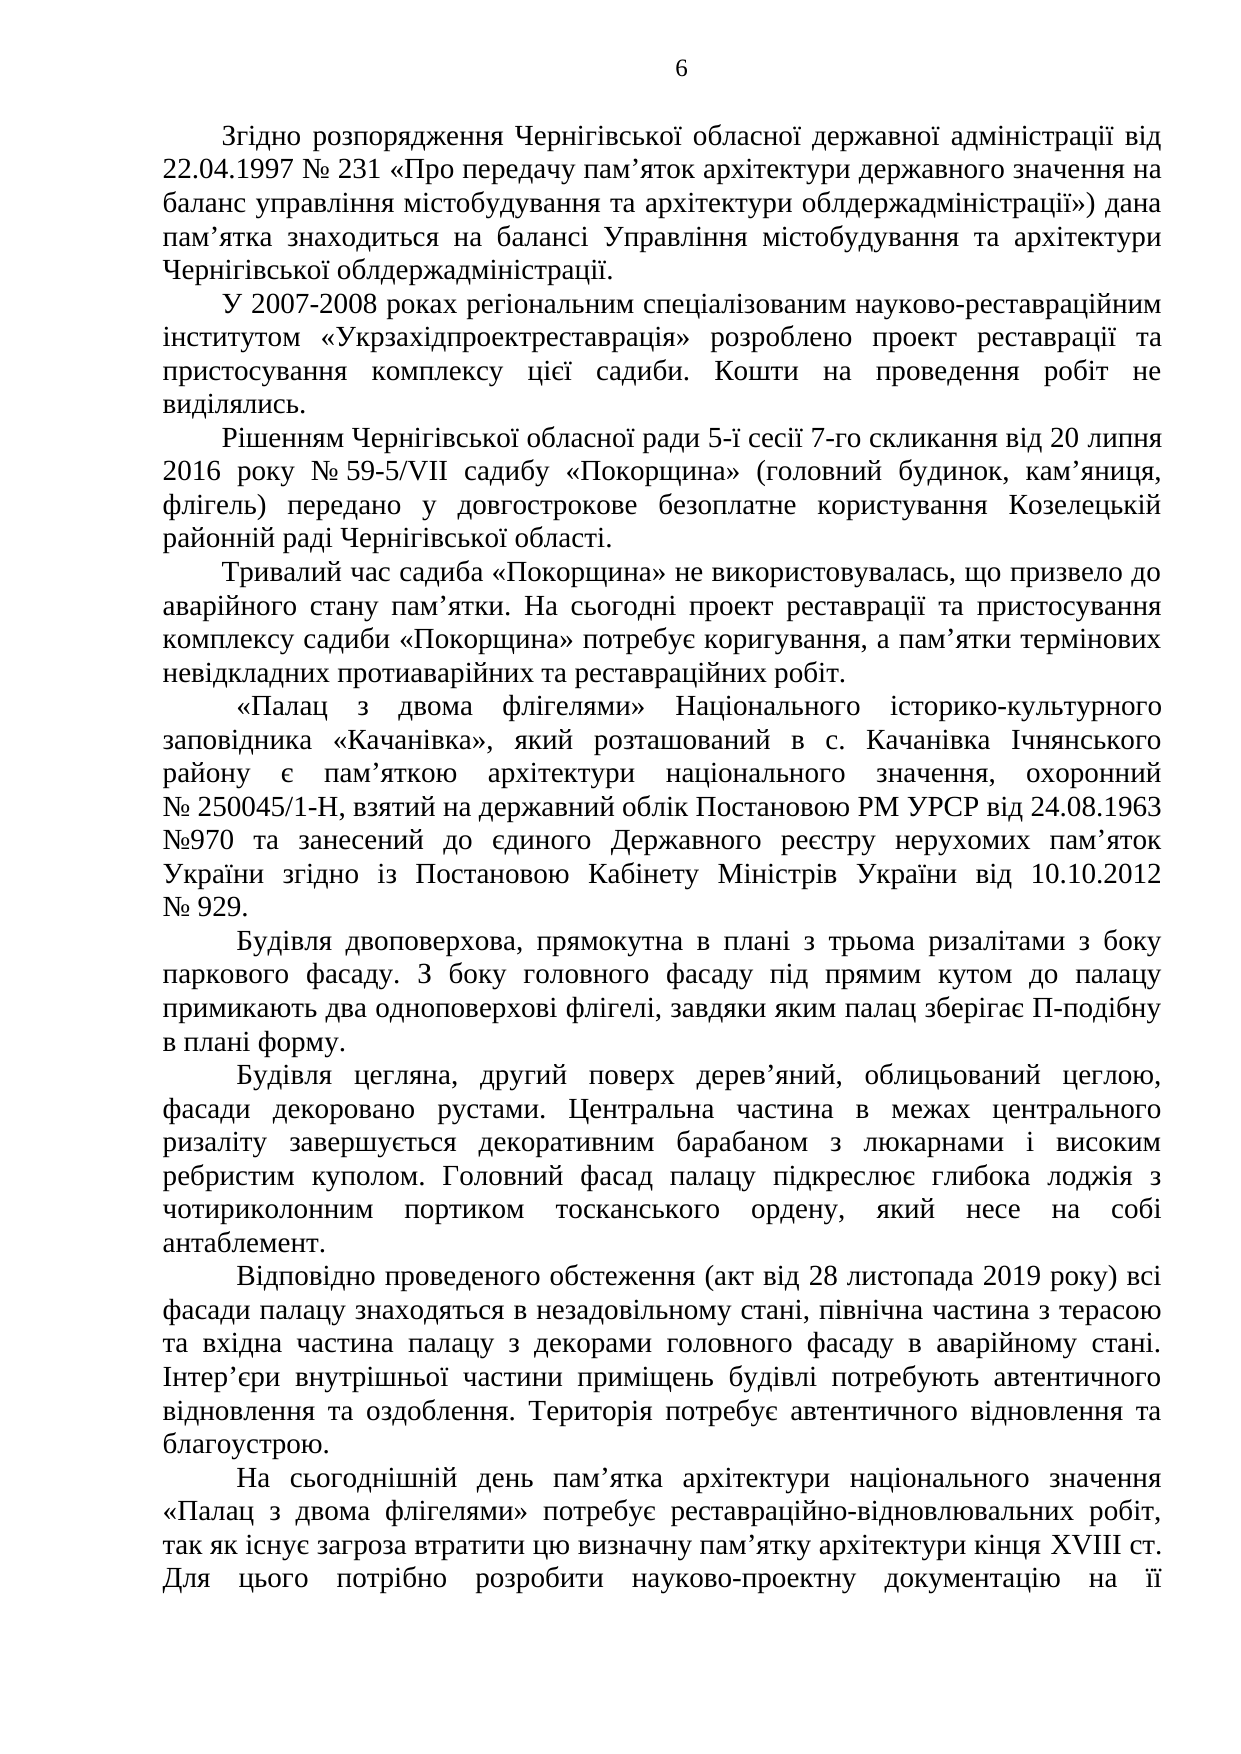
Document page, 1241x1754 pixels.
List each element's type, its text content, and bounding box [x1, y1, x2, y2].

text Згідно розпорядження Чернігівської обласної державної адміністрації від 22.04.1997 № 231 «Про передачу пам’яток архітектури державного значення на баланс управління містобудування та архітектури облдержадміністрації») дана пам’ятка знаходиться на балансі Управління містобудування та архітектури Чернігівської облдержадміністрації. [162, 118, 1162, 286]
text Тривалий час садиба «Покорщина» не використовувалась, що призвело до аварійного стану пам’ятки. На сьогодні проект реставрації та пристосування комплексу садиби «Покорщина» потребує коригування, а пам’ятки термінових невідкладних протиаварійних та реставраційних робіт. [162, 554, 1162, 688]
text У 2007-2008 роках регіональним спеціалізованим науково-реставраційним інститутом «Укрзахідпроектреставрація» розроблено проект реставрації та пристосування комплексу цієї садиби. Кошти на проведення робіт не виділялись. [162, 286, 1162, 420]
text Будівля цегляна, другий поверх дерев’яний, облицьований цеглою, фасади декоровано рустами. Центральна частина в межах центрального ризаліту завершується декоративним барабаном з люкарнами і високим ребристим куполом. Головний фасад палацу підкреслює глибока лоджія з чотириколонним портиком тосканського ордену, який несе на собі антаблемент. [162, 1057, 1162, 1258]
text «Палац з двома флігелями» Національного історико-культурного заповідника «Качанівка», який розташований в с. Качанівка Ічнянського району є пам’яткою архітектури національного значення, охоронний № 250045/1-Н, взятий на державний облік Постановою РМ УРСР від 24.08.1963 №970 та занесений до єдиного Державного реєстру нерухомих пам’яток України згідно із Постановою Кабінету Міністрів України від 10.10.2012 № 929. [162, 688, 1162, 923]
text Відповідно проведеного обстеження (акт від 28 листопада 2019 року) всі фасади палацу знаходяться в незадовільному стані, північна частина з терасою та вхідна частина палацу з декорами головного фасаду в аварійному стані. Інтер’єри внутрішньої частини приміщень будівлі потребують автентичного відновлення та оздоблення. Територія потребує автентичного відновлення та благоустрою. [162, 1258, 1162, 1460]
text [162, 1460, 1162, 1594]
text Будівля двоповерхова, прямокутна в плані з трьома ризалітами з боку паркового фасаду. З боку головного фасаду під прямим кутом до палацу примикають два одноповерхові флігелі, завдяки яким палац зберігає П-подібну в плані форму. [162, 923, 1162, 1057]
text Рішенням Чернігівської обласної ради 5-ї сесії 7-го скликання від 20 липня 2016 року № 59-5/VII садибу «Покорщина» (головний будинок, кам’яниця, флігель) передано у довгострокове безоплатне користування Козелецькій районній раді Чернігівської області. [162, 420, 1162, 554]
